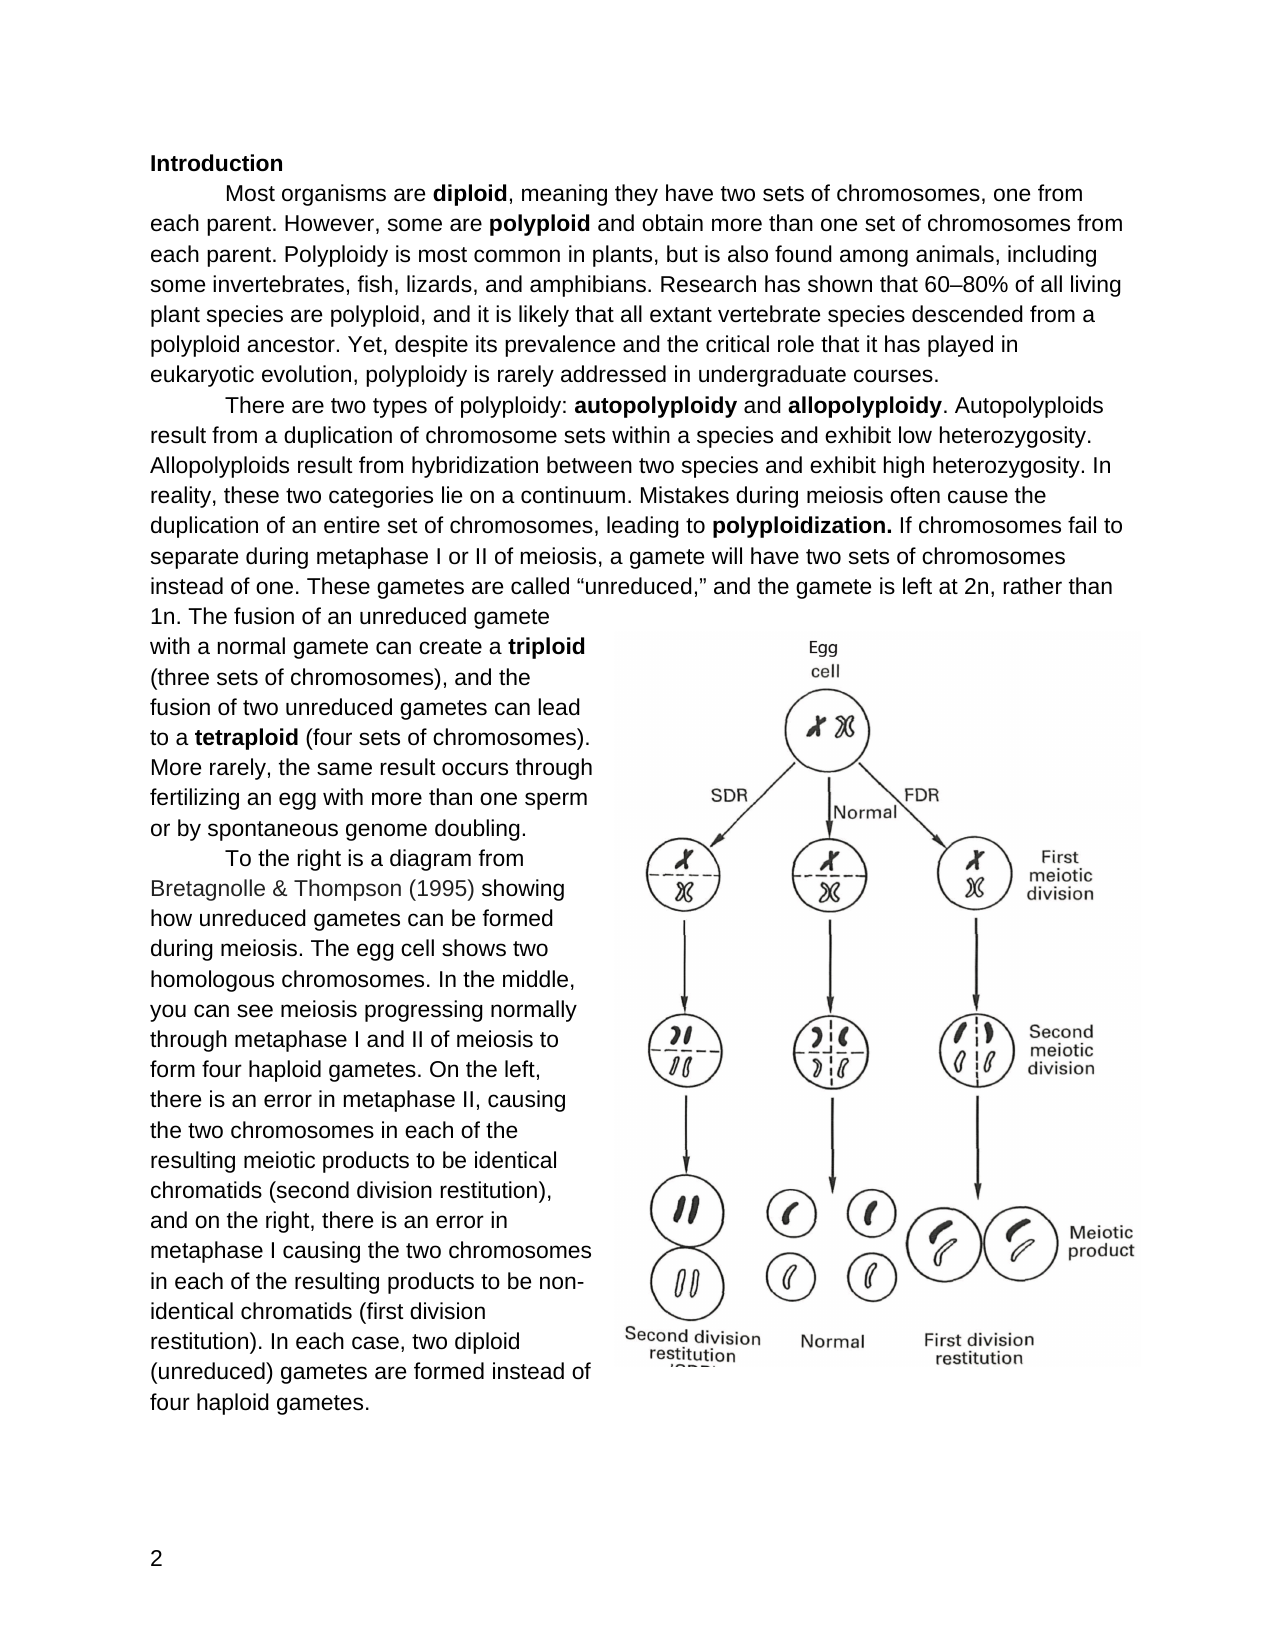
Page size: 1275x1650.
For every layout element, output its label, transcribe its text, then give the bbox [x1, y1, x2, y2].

text There are two types of polyploidy: autopolyploidy and allopolyploidy. Autopolyploids result from a duplication of chromosome sets within a species and exhibit low heterozygosity. Allopolyploids result from hybridization between two species and exhibit high heterozygosity. In reality, these two categories lie on a continuum. Mistakes during meiosis often cause the duplication of an entire set of chromosomes, leading to polyploidization. If chromosomes fail to separate during metaphase I or II of meiosis, a gamete will have two sets of chromosomes instead of one. These gametes are called “unreduced,” and the gamete is left at 2n, rather than 1n. The fusion of an unreduced gamete with a normal gamete can create a triploid (three sets of chromosomes), and the fusion of two unreduced gametes can lead to a tetraploid (four sets of chromosomes). More rarely, the same result occurs through fertilizing an egg with more than one sperm or by spontaneous genome doubling. [150, 392, 1125, 841]
text Most organisms are diploid, meaning they have two sets of chromosomes, one from each parent. However, some are polyploid and obtain more than one set of chromosomes from each parent. Polyploidy is most common in plants, but is also found among animals, including some invertebrates, fish, lizards, and amphibians. Research has shown that 60–80% of all living plant species are polyploid, and it is likely that all extant vertebrate species descended from a polyploid ancestor. Yet, despite its prevalence and the critical role that it has played in eukaryotic evolution, polyploidy is rarely addressed in undergraduate courses. [150, 180, 1125, 388]
text Introduction [150, 150, 1125, 176]
text To the right is a diagram from Bretagnolle & Thompson (1995) showing how unreduced gametes can be formed during meiosis. The egg cell shows two homologous chromosomes. In the middle, you can see meiosis progressing normally through metaphase I and II of meiosis to form four haploid gametes. On the left, there is an error in metaphase II, causing the two chromosomes in each of the resulting meiotic products to be identical chromatids (second division restitution), and on the right, there is an error in metaphase I causing the two chromosomes in each of the resulting products to be non-identical chromatids (first division restitution). In each case, two diploid (unreduced) gametes are formed instead of four haploid gametes. [150, 845, 1125, 1415]
picture [614, 631, 1141, 1367]
